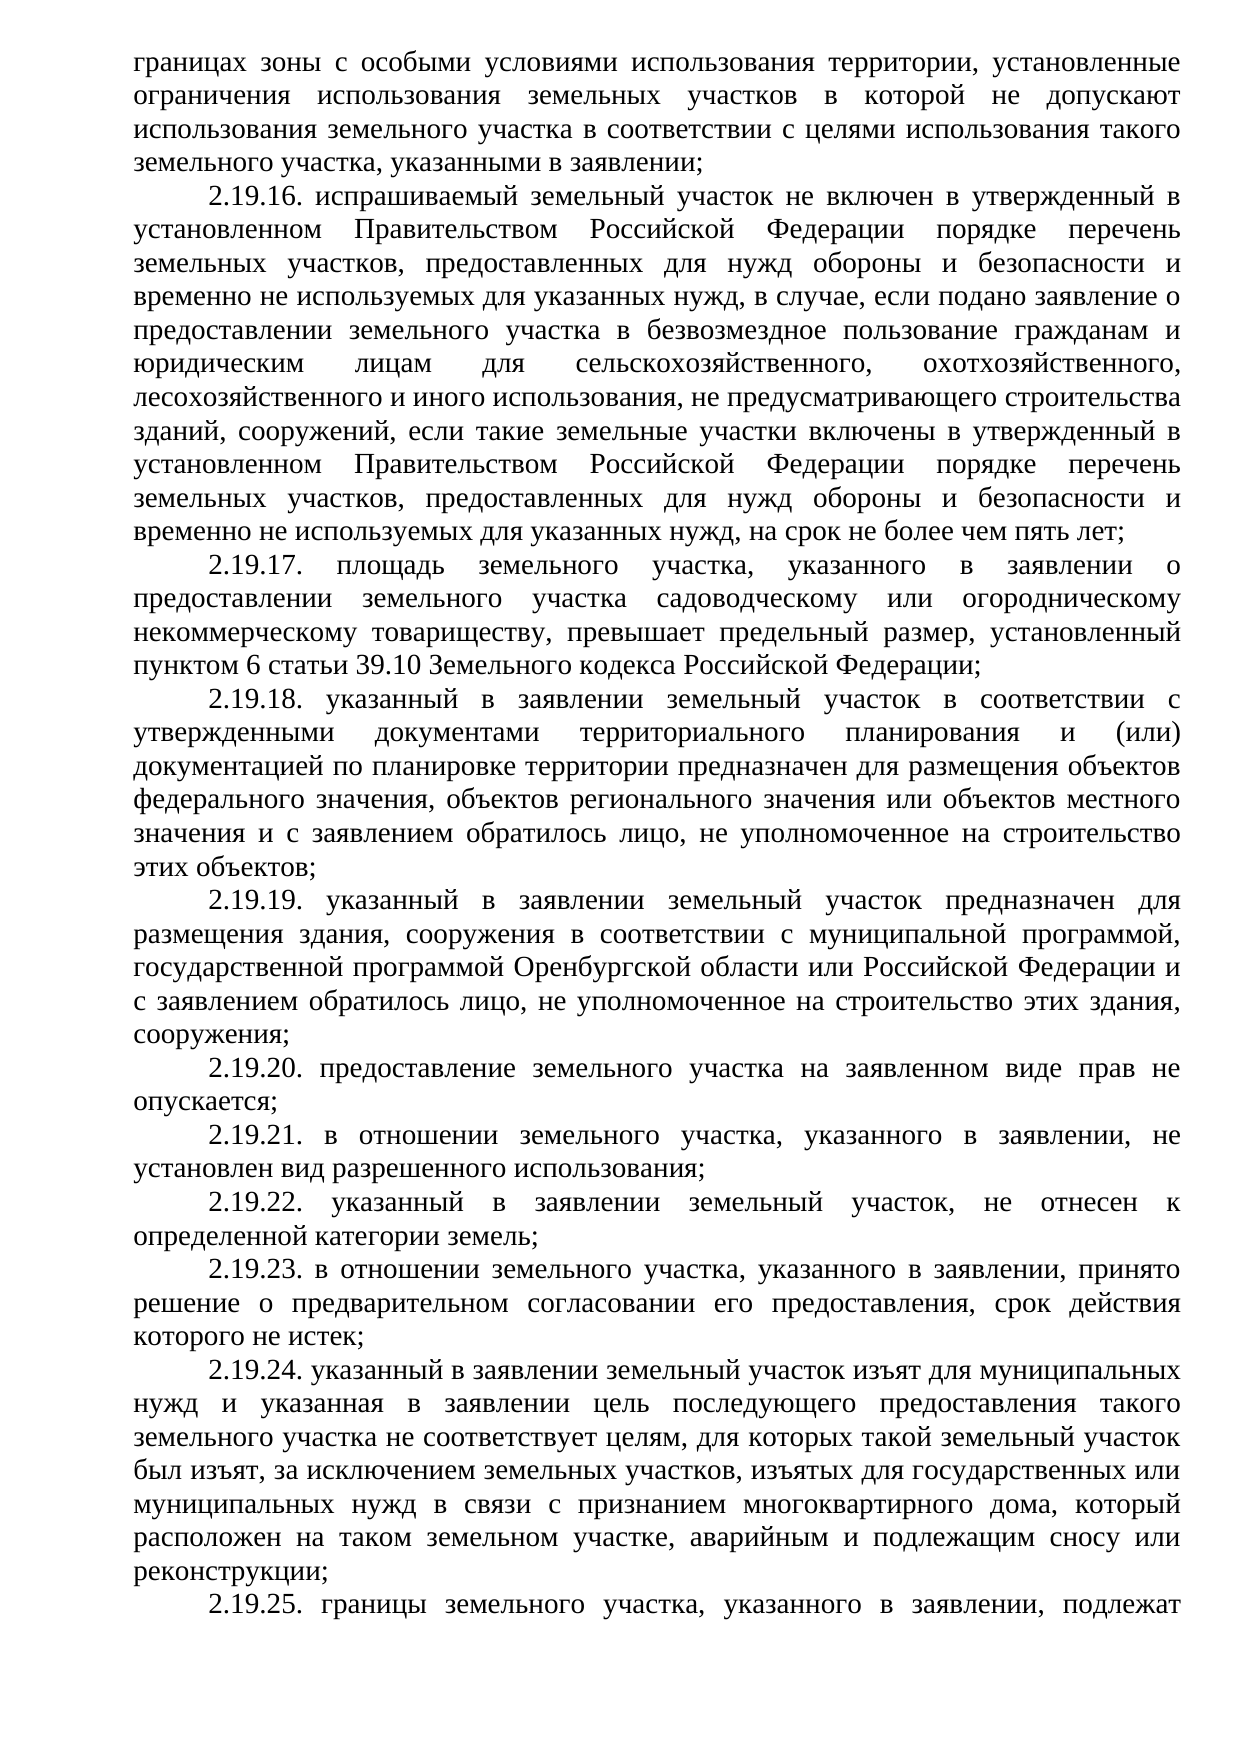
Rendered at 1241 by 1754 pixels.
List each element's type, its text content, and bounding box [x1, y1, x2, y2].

text 2.19.24. указанный в заявлении земельный участок изъят для муниципальных нужд и указанная в заявлении цель последующего предоставления такого земельного участка не соответствует целям, для которых такой земельный участок был изъят, за исключением земельных участков, изъятых для государственных или муниципальных нужд в связи с признанием многоквартирного дома, который расположен на таком земельном участке, аварийным и подлежащим сносу или реконструкции; [133, 1352, 1182, 1587]
text 2.19.22. указанный в заявлении земельный участок, не отнесен к определенной категории земель; [133, 1184, 1182, 1251]
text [133, 44, 1182, 178]
text 2.19.20. предоставление земельного участка на заявленном виде прав не опускается; [133, 1050, 1182, 1117]
text 2.19.18. указанный в заявлении земельный участок в соответствии с утвержденными документами территориального планирования и (или) документацией по планировке территории предназначен для размещения объектов федерального значения, объектов регионального значения или объектов местного значения и с заявлением обратилось лицо, не уполномоченное на строительство этих объектов; [133, 681, 1182, 882]
text 2.19.17. площадь земельного участка, указанного в заявлении о предоставлении земельного участка садоводческому или огородническому некоммерческому товариществу, превышает предельный размер, установленный пунктом 6 статьи 39.10 Земельного кодекса Российской Федерации; [133, 547, 1182, 681]
text 2.19.23. в отношении земельного участка, указанного в заявлении, принято решение о предварительном согласовании его предоставления, срок действия которого не истек; [133, 1251, 1182, 1352]
text 2.19.19. указанный в заявлении земельный участок предназначен для размещения здания, сооружения в соответствии с муниципальной программой, государственной программой Оренбургской области или Российской Федерации и с заявлением обратилось лицо, не уполномоченное на строительство этих здания, сооружения; [133, 882, 1182, 1050]
text 2.19.21. в отношении земельного участка, указанного в заявлении, не установлен вид разрешенного использования; [133, 1117, 1182, 1184]
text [133, 1587, 1182, 1620]
text 2.19.16. испрашиваемый земельный участок не включен в утвержденный в установленном Правительством Российской Федерации порядке перечень земельных участков, предоставленных для нужд обороны и безопасности и временно не используемых для указанных нужд, в случае, если подано заявление о предоставлении земельного участка в безвозмездное пользование гражданам и юридическим лицам для сельскохозяйственного, охотхозяйственного, лесохозяйственного и иного использования, не предусматривающего строительства зданий, сооружений, если такие земельные участки включены в утвержденный в установленном Правительством Российской Федерации порядке перечень земельных участков, предоставленных для нужд обороны и безопасности и временно не используемых для указанных нужд, на срок не более чем пять лет; [133, 178, 1182, 547]
